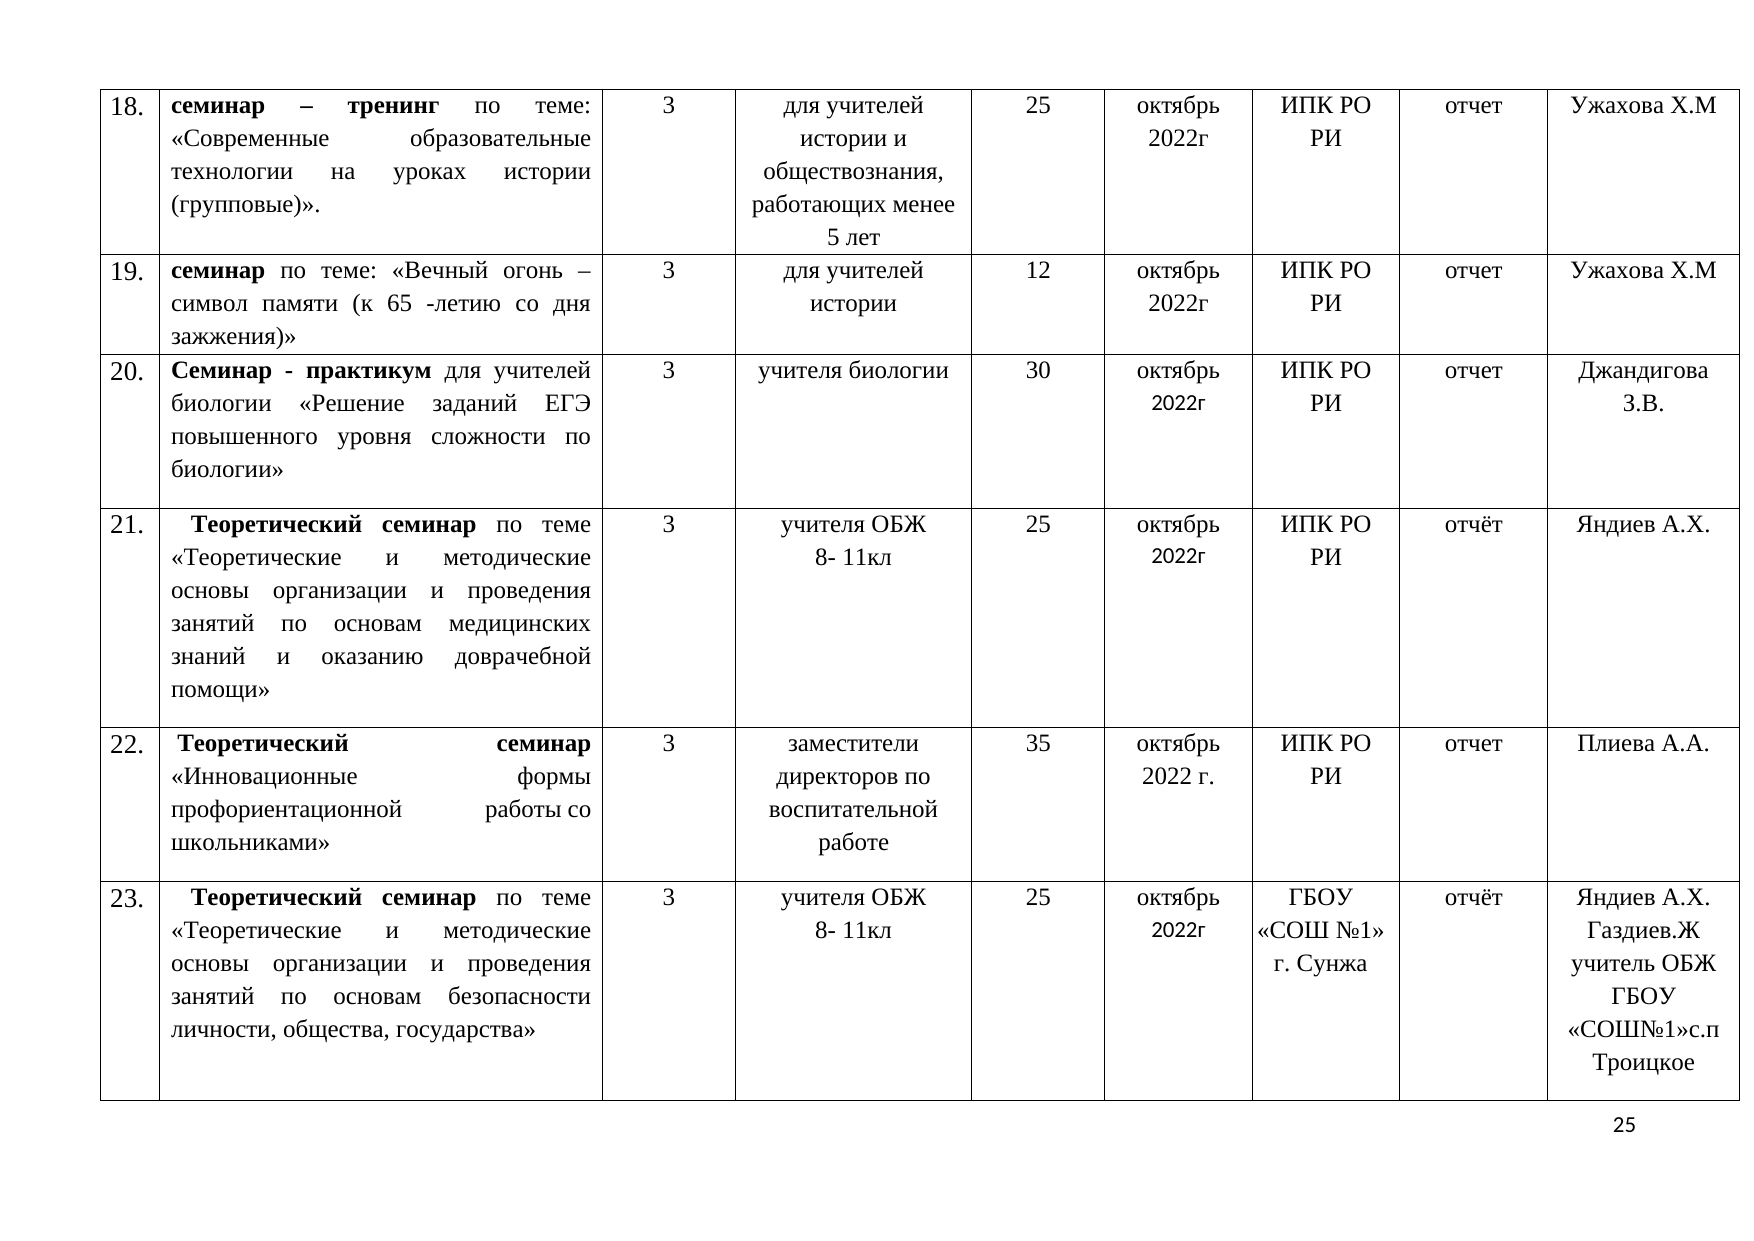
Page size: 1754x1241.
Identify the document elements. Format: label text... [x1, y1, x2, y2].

table_cell отчет [1400, 255, 1547, 354]
table_cell [101, 90, 159, 254]
table_cell Ужахова Х.М [1548, 90, 1739, 254]
table_cell октябрь 2022г [1105, 355, 1252, 508]
table_cell отчет [1400, 355, 1547, 508]
table_cell Семинар - практикум для учителей биологии «Решение заданий ЕГЭ повышенного уровня сложности по биологии» [160, 355, 602, 508]
table_cell 25 [972, 882, 1104, 1100]
table_cell Яндиев А.Х. Газдиев.Ж учитель ОБЖ ГБОУ «СОШ№1»с.п Троицкое [1548, 882, 1739, 1100]
table_cell октябрь 2022г [1105, 509, 1252, 727]
table_cell учителя ОБЖ 8- 11кл [736, 882, 971, 1100]
table_cell 25 [972, 90, 1104, 254]
table_cell [101, 509, 159, 727]
table_cell учителя ОБЖ 8- 11кл [736, 509, 971, 727]
table_cell октябрь 2022г [1105, 90, 1252, 254]
table_cell Теоретический семинар «Инновационные формы профориентационной работы со школьниками» [160, 728, 602, 881]
table_cell 3 [603, 255, 735, 354]
table_cell ИПК РО РИ [1253, 728, 1399, 881]
table_cell октябрь 2022г [1105, 882, 1252, 1100]
table_cell для учителей истории и обществознания, работающих менее 5 лет [736, 90, 971, 254]
table_cell 3 [603, 882, 735, 1100]
table_cell 3 [603, 90, 735, 254]
table_cell 12 [972, 255, 1104, 354]
table_cell октябрь 2022г [1105, 255, 1252, 354]
table_cell ИПК РО РИ [1253, 255, 1399, 354]
table_cell отчет [1400, 90, 1547, 254]
table_cell ИПК РО РИ [1253, 509, 1399, 727]
table_cell [101, 255, 159, 354]
table_cell отчёт [1400, 509, 1547, 727]
table_cell заместители директоров по воспитательной работе [736, 728, 971, 881]
table_cell Джандигова З.В. [1548, 355, 1739, 508]
table_cell 35 [972, 728, 1104, 881]
table_cell для учителей истории [736, 255, 971, 354]
table_cell 3 [603, 355, 735, 508]
table_cell октябрь 2022 г. [1105, 728, 1252, 881]
table_cell ИПК РО РИ [1253, 90, 1399, 254]
table_cell Теоретический семинар по теме «Теоретические и методические основы организации и проведения занятий по основам медицинских знаний и оказанию доврачебной помощи» [160, 509, 602, 727]
table_cell отчёт [1400, 882, 1547, 1100]
table_cell семинар по теме: «Вечный огонь – символ памяти (к 65 -летию со дня зажжения)» [160, 255, 602, 354]
table_cell 30 [972, 355, 1104, 508]
table_cell семинар – тренинг по теме: «Современные образовательные технологии на уроках истории (групповые)». [160, 90, 602, 254]
table_cell ИПК РО РИ [1253, 355, 1399, 508]
table_cell 25 [972, 509, 1104, 727]
table_cell ГБОУ «СОШ №1» г. Сунжа [1253, 882, 1399, 1100]
table_cell Ужахова Х.М [1548, 255, 1739, 354]
table_cell Плиева А.А. [1548, 728, 1739, 881]
table_cell [101, 882, 159, 1100]
table_cell 3 [603, 509, 735, 727]
table_cell [101, 728, 159, 881]
table_cell 3 [603, 728, 735, 881]
table_cell Яндиев А.Х. [1548, 509, 1739, 727]
table_cell Теоретический семинар по теме «Теоретические и методические основы организации и проведения занятий по основам безопасности личности, общества, государства» [160, 882, 602, 1100]
table_cell отчет [1400, 728, 1547, 881]
table_cell учителя биологии [736, 355, 971, 508]
table_cell [101, 355, 159, 508]
